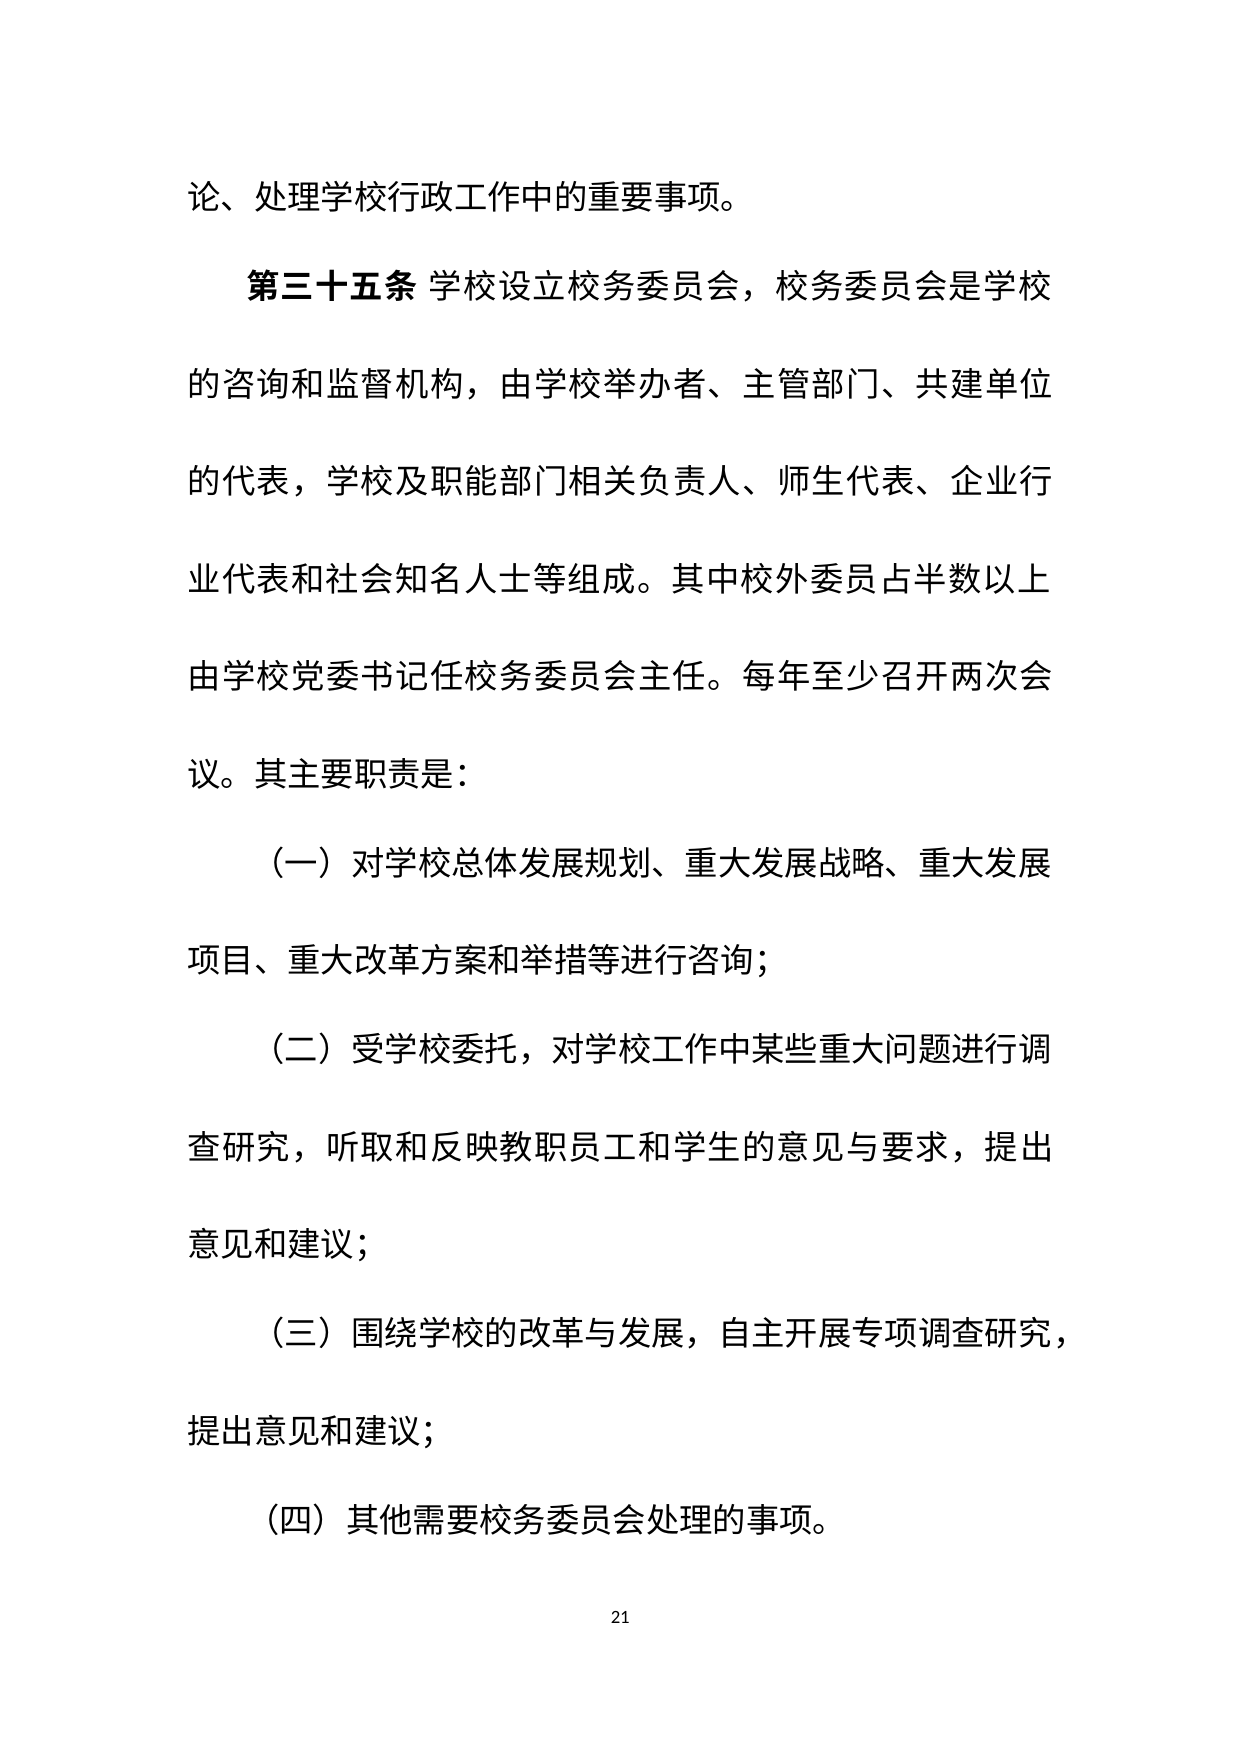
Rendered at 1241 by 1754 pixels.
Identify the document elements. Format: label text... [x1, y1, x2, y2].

text 第三十五条 学校设立校务委员会，校务委员会是学校的咨询和监督机构，由学校举办者、主管部门、共建单位的代表，学校及职能部门相关负责人、师生代表、企业行业代表和社会知名人士等组成。其中校外委员占半数以上，由学校党委书记任校务委员会主任。每年至少召开两次会议。其主要职责是： [187, 251, 1053, 804]
text （一）对学校总体发展规划、重大发展战略、重大发展项目、重大改革方案和举措等进行咨询； [187, 828, 1053, 991]
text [187, 162, 1053, 227]
text （四）其他需要校务委员会处理的事项。 [187, 1485, 1053, 1550]
text （三）围绕学校的改革与发展，自主开展专项调查研究，提出意见和建议； [187, 1299, 1053, 1461]
text （二）受学校委托，对学校工作中某些重大问题进行调查研究，听取和反映教职员工和学生的意见与要求，提出意见和建议； [187, 1014, 1053, 1274]
